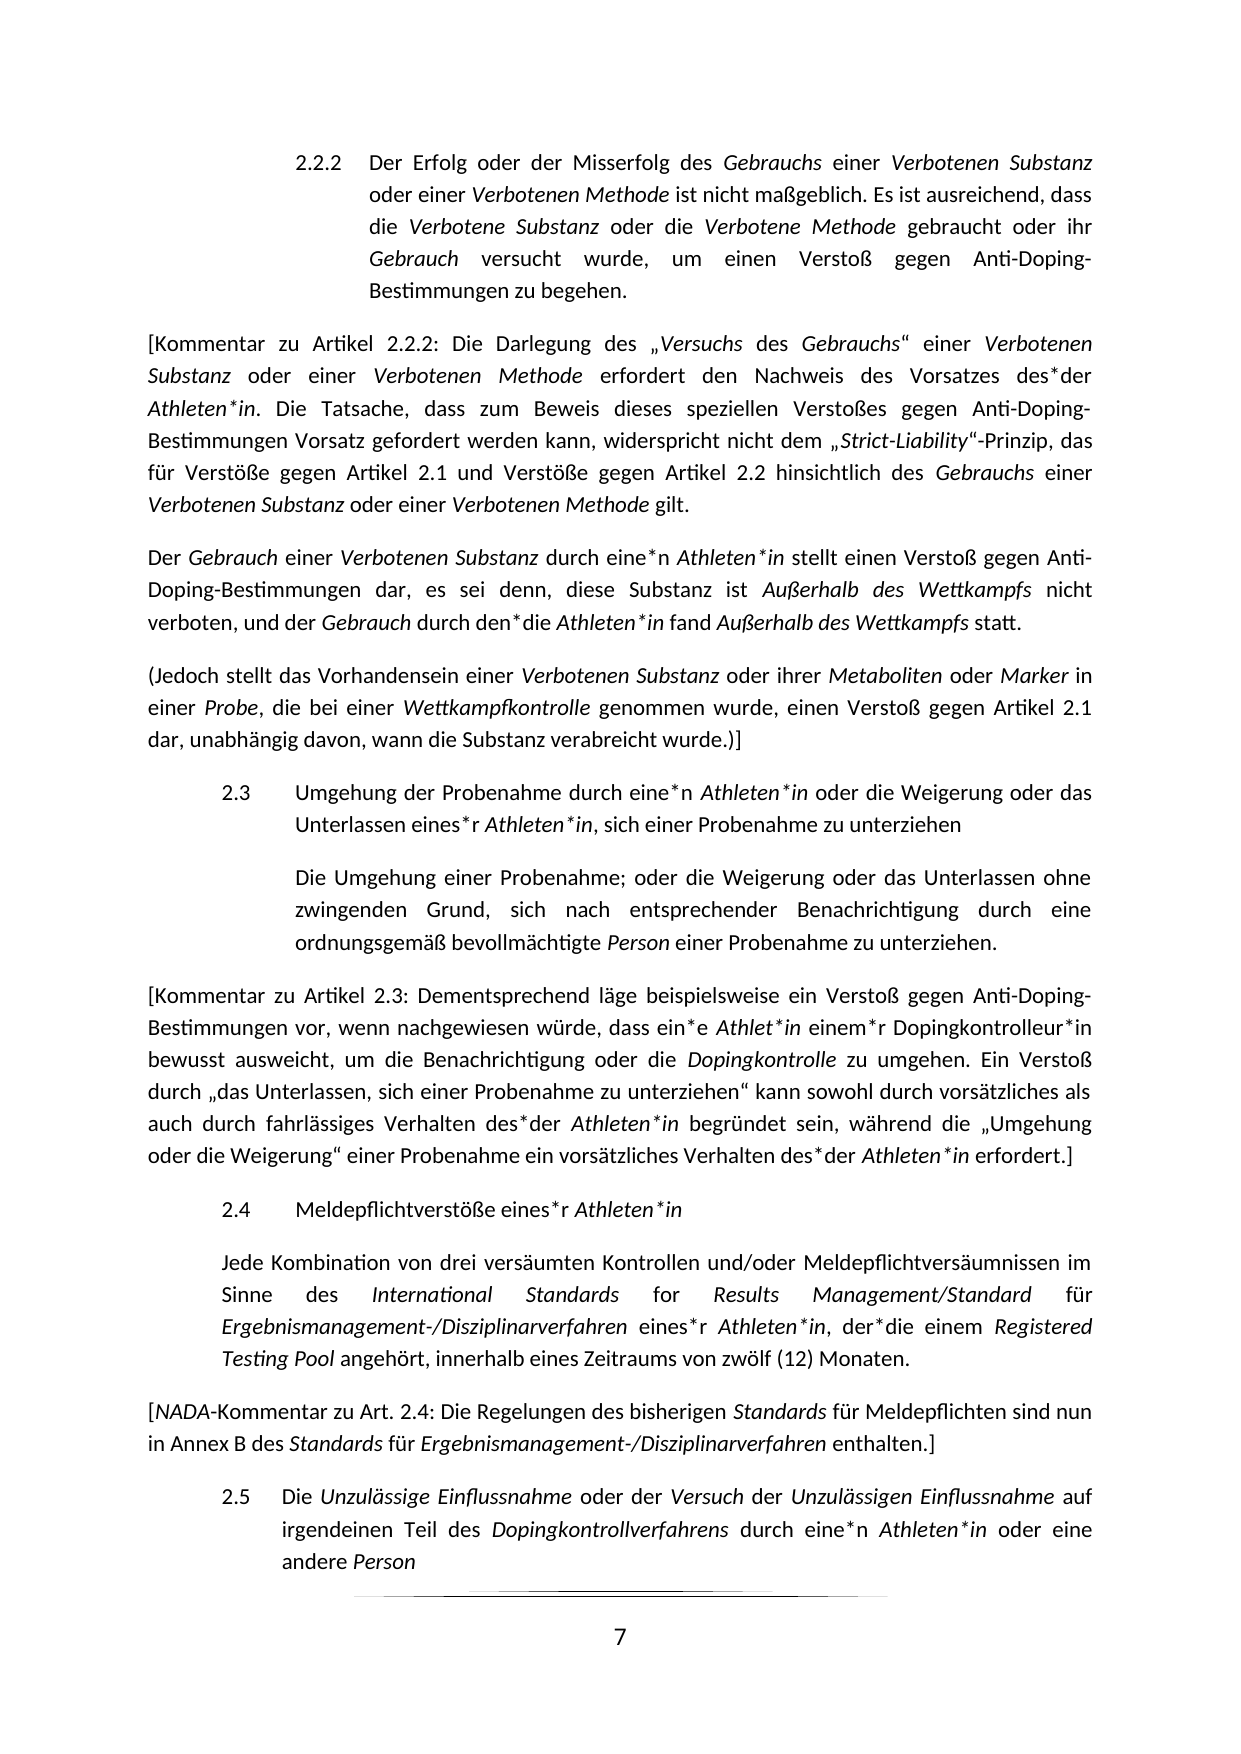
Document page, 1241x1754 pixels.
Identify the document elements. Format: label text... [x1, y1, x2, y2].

text 2.2.2 Der Erfolg oder der Misserfolg des Gebrauchs einer Verbotenen Substanz oder einer Verbotenen Methode ist nicht maßgeblich. Es ist ausreichend, dass die Verbotene Substanz oder die Verbotene Methode gebraucht oder ihr Gebrauch versucht wurde, um einen Verstoß gegen Anti-Doping-Bestimmungen zu begehen. [295, 148, 1093, 304]
text Die Umgehung einer Probenahme; oder die Weigerung oder das Unterlassen ohne zwingenden Grund, sich nach entsprechender Benachrichtigung durch eine ordnungsgemäß bevollmächtigte Person einer Probenahme zu unterziehen. [295, 863, 1093, 956]
text 2.5 Die Unzulässige Einflussnahme oder der Versuch der Unzulässigen Einflussnahme auf irgendeinen Teil des Dopingkontrollverfahrens durch eine*n Athleten*in oder eine andere Person [221, 1482, 1093, 1575]
text (Jedoch stellt das Vorhandensein einer Verbotenen Substanz oder ihrer Metaboliten oder Marker in einer Probe, die bei einer Wettkampfkontrolle genommen wurde, einen Verstoß gegen Artikel 2.1 dar, unabhängig davon, wann die Substanz verabreicht wurde.)] [148, 661, 1093, 753]
text 2.4 Meldepflichtverstöße eines*r Athleten*in [148, 1195, 1093, 1223]
text 2.3 Umgehung der Probenahme durch eine*n Athleten*in oder die Weigerung oder das Unterlassen eines*r Athleten*in, sich einer Probenahme zu unterziehen [221, 778, 1093, 838]
text [Kommentar zu Artikel 2.2.2: Die Darlegung des „Versuchs des Gebrauchs“ einer Verbotenen Substanz oder einer Verbotenen Methode erfordert den Nachweis des Vorsatzes des*der Athleten*in. Die Tatsache, dass zum Beweis dieses speziellen Verstoßes gegen Anti-Doping-Bestimmungen Vorsatz gefordert werden kann, widerspricht nicht dem „Strict-Liability“-Prinzip, das für Verstöße gegen Artikel 2.1 und Verstöße gegen Artikel 2.2 hinsichtlich des Gebrauchs einer Verbotenen Substanz oder einer Verbotenen Methode gilt. [148, 329, 1093, 518]
text [Kommentar zu Artikel 2.3: Dementsprechend läge beispielsweise ein Verstoß gegen Anti-Doping-Bestimmungen vor, wenn nachgewiesen würde, dass ein*e Athlet*in einem*r Dopingkontrolleur*in bewusst ausweicht, um die Benachrichtigung oder die Dopingkontrolle zu umgehen. Ein Verstoß durch „das Unterlassen, sich einer Probenahme zu unterziehen“ kann sowohl durch vorsätzliches als auch durch fahrlässiges Verhalten des*der Athleten*in begründet sein, während die „Umgehung oder die Weigerung“ einer Probenahme ein vorsätzliches Verhalten des*der Athleten*in erfordert.] [148, 981, 1093, 1170]
text Der Gebrauch einer Verbotenen Substanz durch eine*n Athleten*in stellt einen Verstoß gegen Anti-Doping-Bestimmungen dar, es sei denn, diese Substanz ist Außerhalb des Wettkampfs nicht verboten, und der Gebrauch durch den*die Athleten*in fand Außerhalb des Wettkampfs statt. [148, 543, 1093, 636]
text Jede Kombination von drei versäumten Kontrollen und/oder Meldepflichtversäumnissen im Sinne des International Standards for Results Management/Standard für Ergebnismanagement-/Disziplinarverfahren eines*r Athleten*in, der*die einem Registered Testing Pool angehört, innerhalb eines Zeitraums von zwölf (12) Monaten. [221, 1248, 1093, 1372]
text [NADA-Kommentar zu Art. 2.4: Die Regelungen des bisherigen Standards für Meldepflichten sind nun in Annex B des Standards für Ergebnismanagement-/Disziplinarverfahren enthalten.] [148, 1397, 1093, 1457]
